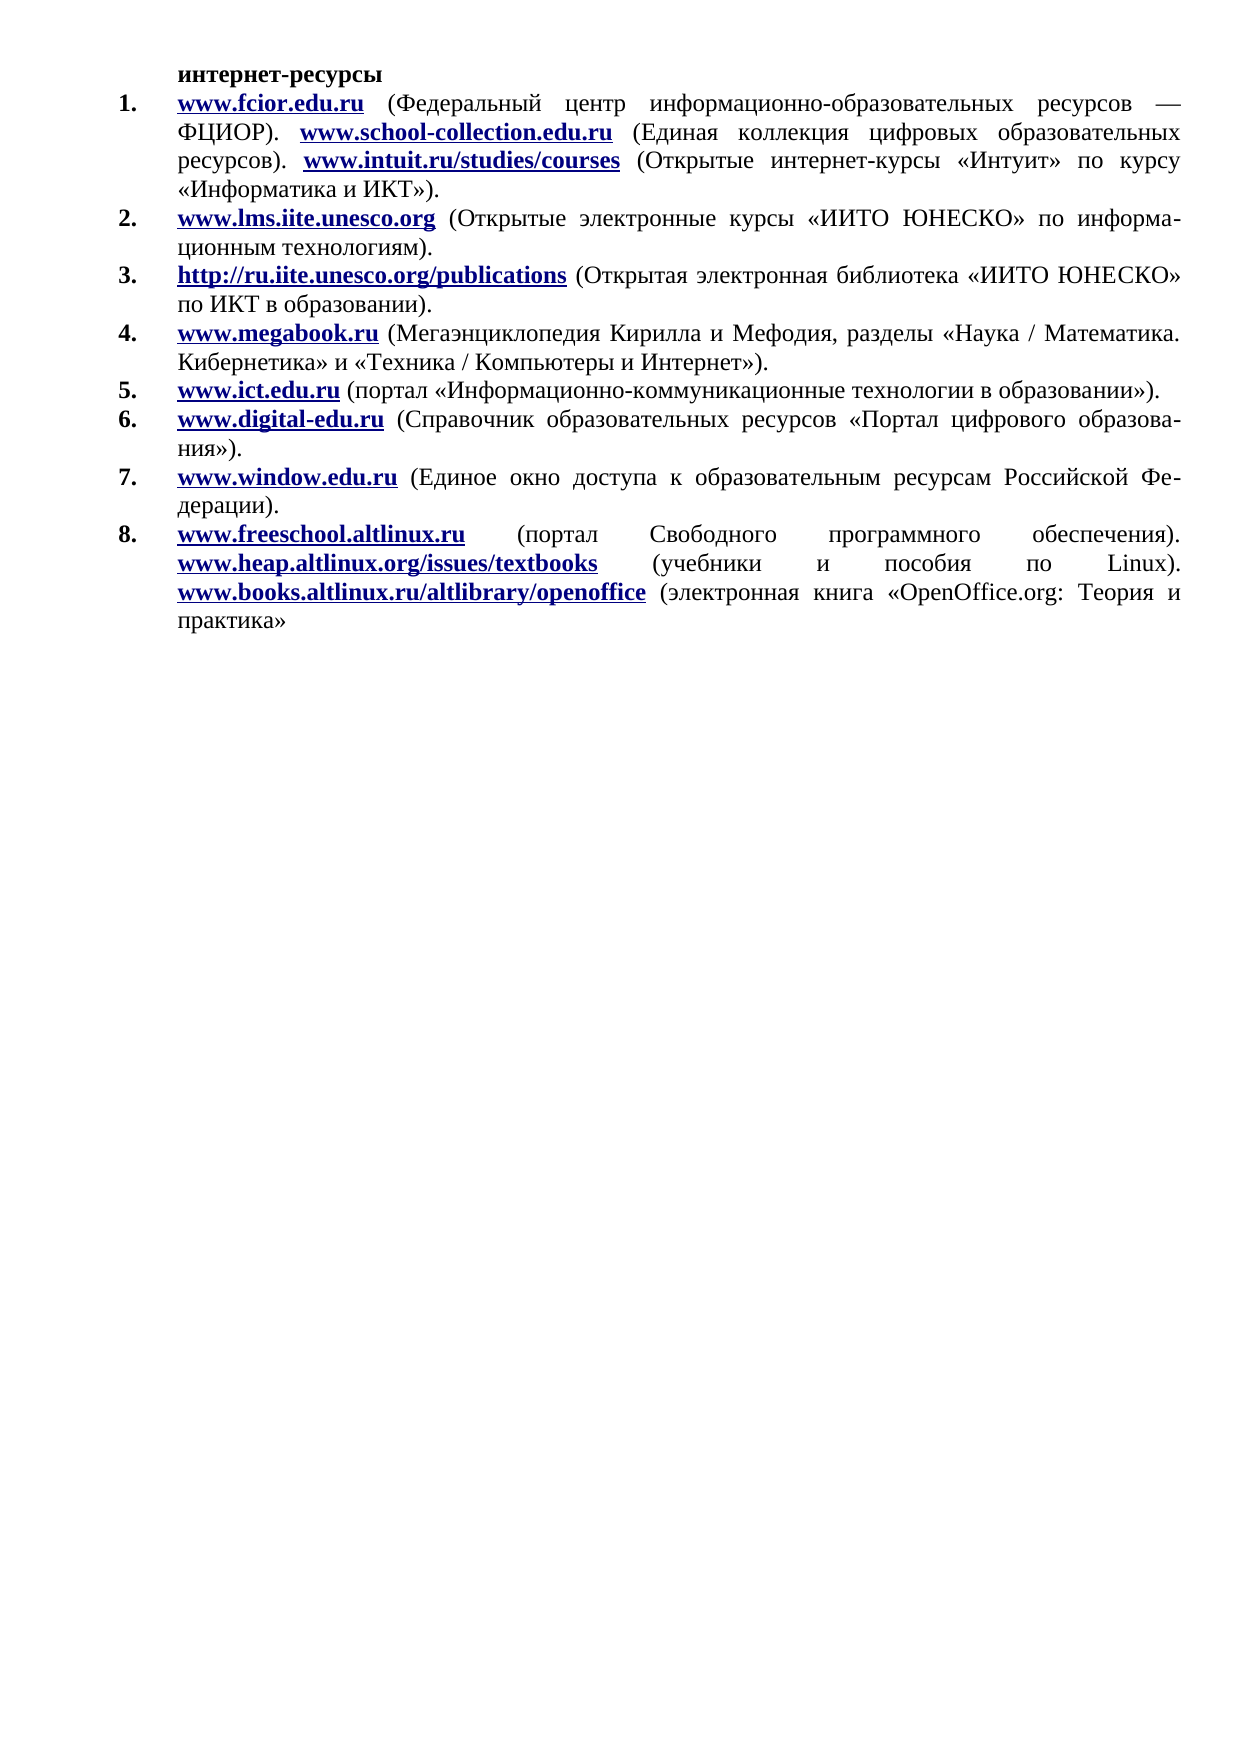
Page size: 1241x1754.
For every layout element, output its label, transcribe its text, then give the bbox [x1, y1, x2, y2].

list www.lms.iite.unesco.org (Открытые электронные курсы «ИИТО ЮНЕСКО» по информационным технологиям). [118, 203, 1181, 260]
list www.window.edu.ru (Единое окно доступа к образовательным ресурсам Российской Федерации). [118, 462, 1181, 519]
list www.ict.edu.ru (портал «Информационно-коммуникационные технологии в образовании»). [118, 375, 1181, 404]
list www.freeschool.altlinux.ru (портал Свободного программного обеспечения). www.heap.altlinux.org/issues/textbooks (учебники и пособия по Linux). www.books.altlinux.ru/altlibrary/openoffice (электронная книга «ОpenOffice.org: Теория и практика» [118, 519, 1181, 634]
list www.fcior.edu.ru (Федеральный центр информационно-образовательных ресурсов — ФЦИОР). www.school-collection.edu.ru (Единая коллекция цифровых образовательных ресурсов). www.intuit.ru/studies/courses (Открытые интернет-курсы «Интуит» по курсу «Информатика и ИКТ»). [118, 88, 1181, 203]
list http://ru.iite.unesco.org/publications (Открытая электронная библиотека «ИИТО ЮНЕСКО» по ИКТ в образовании). [118, 260, 1181, 318]
list www.digital-edu.ru (Справочник образовательных ресурсов «Портал цифрового образования»). [118, 404, 1181, 462]
text интернет-ресурсы [118, 59, 1181, 88]
list www.megabook.ru (Мегаэнциклопедия Кирилла и Мефодия, разделы «Наука / Математика. Кибернетика» и «Техника / Компьютеры и Интернет»). [118, 318, 1181, 375]
